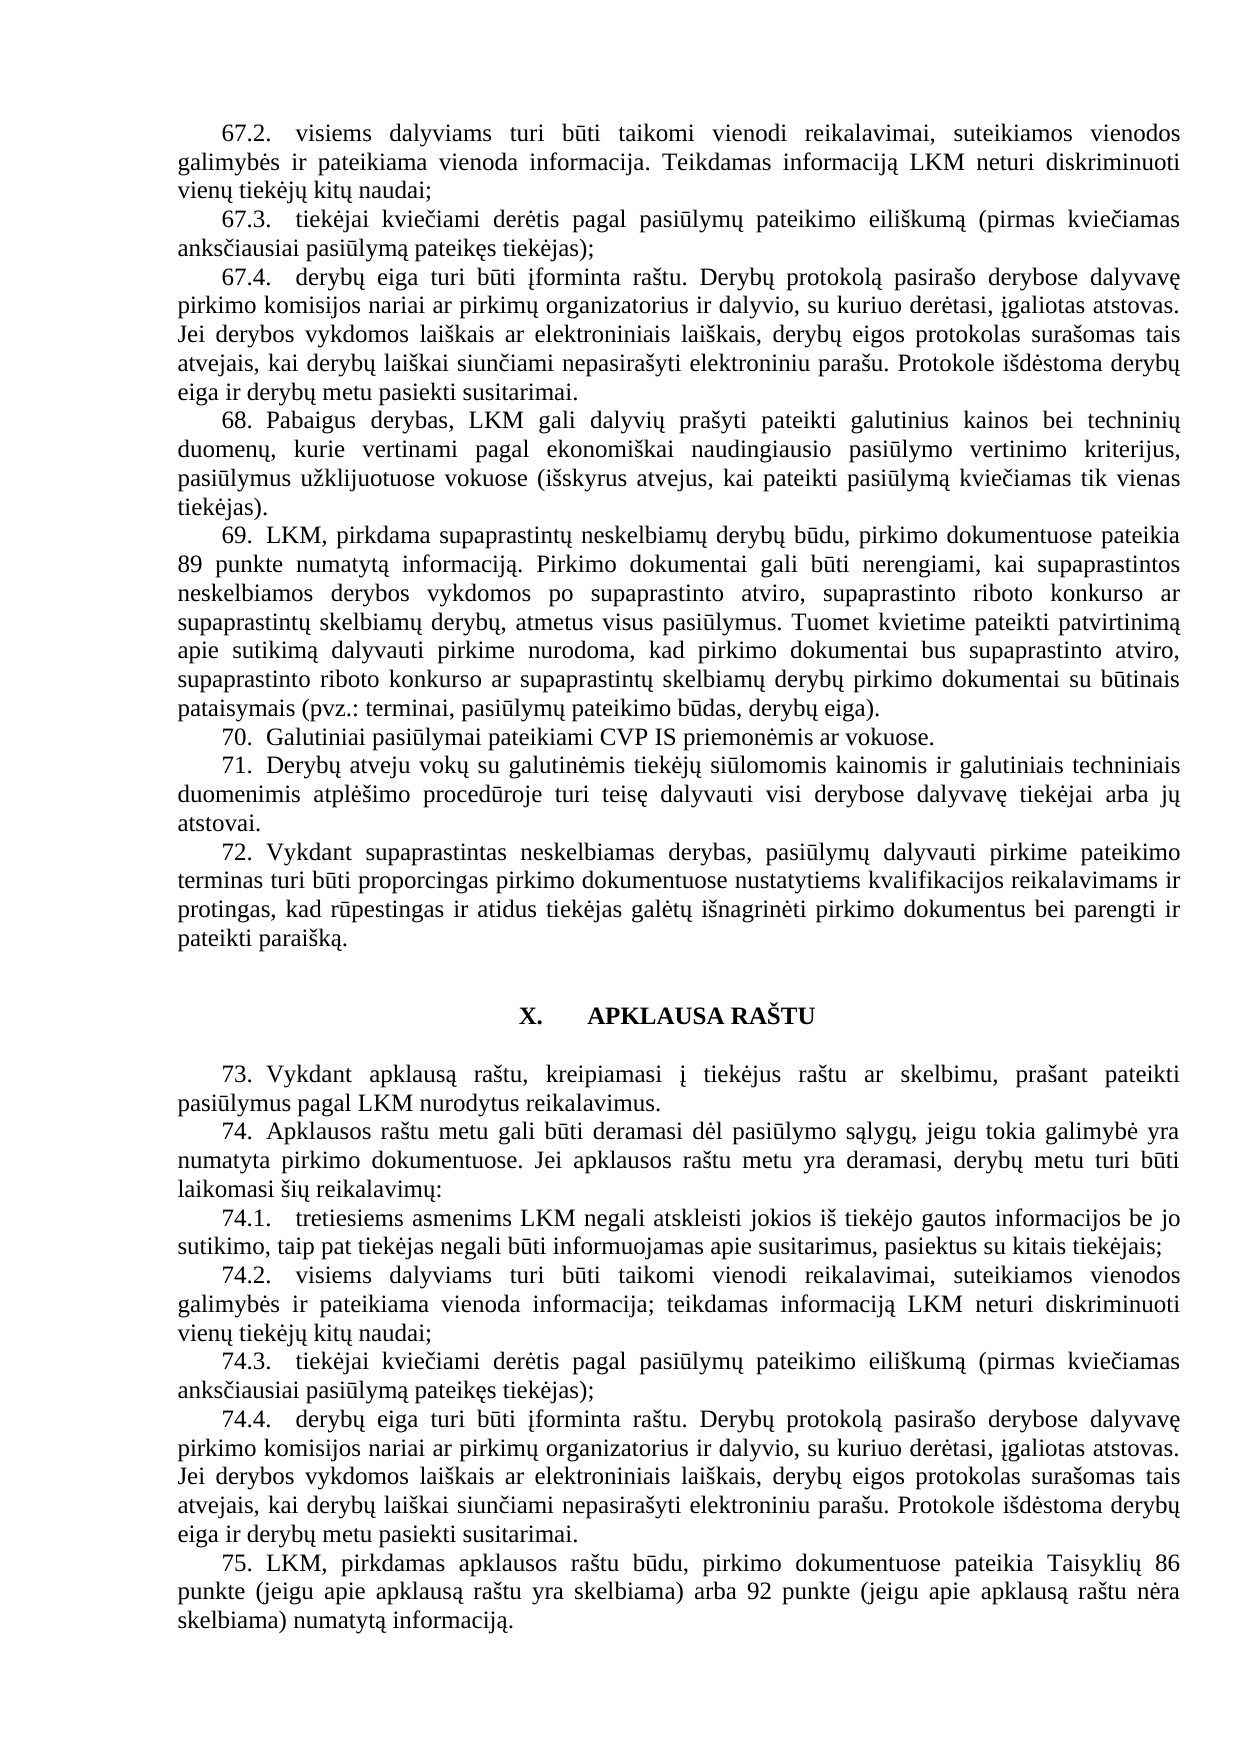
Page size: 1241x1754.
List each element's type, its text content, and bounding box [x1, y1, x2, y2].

list tiekėjai kviečiami derėtis pagal pasiūlymų pateikimo eiliškumą (pirmas kviečiamas anksčiausiai pasiūlymą pateikęs tiekėjas); [177, 1346, 1181, 1404]
list tiekėjai kviečiami derėtis pagal pasiūlymų pateikimo eiliškumą (pirmas kviečiamas anksčiausiai pasiūlymą pateikęs tiekėjas); [177, 204, 1181, 262]
list LKM, pirkdama supaprastintų neskelbiamų derybų būdu, pirkimo dokumentuose pateikia 89 punkte numatytą informaciją. Pirkimo dokumentai gali būti nerengiami, kai supaprastintos neskelbiamos derybos vykdomos po supaprastinto atviro, supaprastinto riboto konkurso ar supaprastintų skelbiamų derybų, atmetus visus pasiūlymus. Tuomet kvietime pateikti patvirtinimą apie sutikimą dalyvauti pirkime nurodoma, kad pirkimo dokumentai bus supaprastinto atviro, supaprastinto riboto konkurso ar supaprastintų skelbiamų derybų pirkimo dokumentai su būtinais pataisymais (pvz.: terminai, pasiūlymų pateikimo būdas, derybų eiga). [177, 521, 1181, 722]
list derybų eiga turi būti įforminta raštu. Derybų protokolą pasirašo derybose dalyvavę pirkimo komisijos nariai ar pirkimų organizatorius ir dalyvio, su kuriuo derėtasi, įgaliotas atstovas. Jei derybos vykdomos laiškais ar elektroniniais laiškais, derybų eigos protokolas surašomas tais atvejais, kai derybų laiškai siunčiami nepasirašyti elektroniniu parašu. Protokole išdėstoma derybų eiga ir derybų metu pasiekti susitarimai. [177, 1404, 1181, 1548]
list Galutiniai pasiūlymai pateikiami CVP IS priemonėmis ar vokuose. [177, 722, 1181, 751]
list Derybų atveju vokų su galutinėmis tiekėjų siūlomomis kainomis ir galutiniais techniniais duomenimis atplėšimo procedūroje turi teisę dalyvauti visi derybose dalyvavę tiekėjai arba jų atstovai. [177, 751, 1181, 837]
text APKLAUSA RAŠTU [177, 1001, 1181, 1030]
list visiems dalyviams turi būti taikomi vienodi reikalavimai, suteikiamos vienodos galimybės ir pateikiama vienoda informacija. Teikdamas informaciją LKM neturi diskriminuoti vienų tiekėjų kitų naudai; [177, 118, 1181, 204]
list Vykdant apklausą raštu, kreipiamasi į tiekėjus raštu ar skelbimu, prašant pateikti pasiūlymus pagal LKM nurodytus reikalavimus. [177, 1059, 1181, 1116]
list derybų eiga turi būti įforminta raštu. Derybų protokolą pasirašo derybose dalyvavę pirkimo komisijos nariai ar pirkimų organizatorius ir dalyvio, su kuriuo derėtasi, įgaliotas atstovas. Jei derybos vykdomos laiškais ar elektroniniais laiškais, derybų eigos protokolas surašomas tais atvejais, kai derybų laiškai siunčiami nepasirašyti elektroniniu parašu. Protokole išdėstoma derybų eiga ir derybų metu pasiekti susitarimai. [177, 262, 1181, 406]
list tretiesiems asmenims LKM negali atskleisti jokios iš tiekėjo gautos informacijos be jo sutikimo, taip pat tiekėjas negali būti informuojamas apie susitarimus, pasiektus su kitais tiekėjais; [177, 1203, 1181, 1260]
list LKM, pirkdamas apklausos raštu būdu, pirkimo dokumentuose pateikia Taisyklių 86 punkte (jeigu apie apklausą raštu yra skelbiama) arba 92 punkte (jeigu apie apklausą raštu nėra skelbiama) numatytą informaciją. [177, 1548, 1181, 1634]
list Apklausos raštu metu gali būti deramasi dėl pasiūlymo sąlygų, jeigu tokia galimybė yra numatyta pirkimo dokumentuose. Jei apklausos raštu metu yra deramasi, derybų metu turi būti laikomasi šių reikalavimų: [177, 1116, 1181, 1203]
list visiems dalyviams turi būti taikomi vienodi reikalavimai, suteikiamos vienodos galimybės ir pateikiama vienoda informacija; teikdamas informaciją LKM neturi diskriminuoti vienų tiekėjų kitų naudai; [177, 1260, 1181, 1346]
list Vykdant supaprastintas neskelbiamas derybas, pasiūlymų dalyvauti pirkime pateikimo terminas turi būti proporcingas pirkimo dokumentuose nustatytiems kvalifikacijos reikalavimams ir protingas, kad rūpestingas ir atidus tiekėjas galėtų išnagrinėti pirkimo dokumentus bei parengti ir pateikti paraišką. [177, 837, 1181, 952]
list Pabaigus derybas, LKM gali dalyvių prašyti pateikti galutinius kainos bei techninių duomenų, kurie vertinami pagal ekonomiškai naudingiausio pasiūlymo vertinimo kriterijus, pasiūlymus užklijuotuose vokuose (išskyrus atvejus, kai pateikti pasiūlymą kviečiamas tik vienas tiekėjas). [177, 406, 1181, 521]
